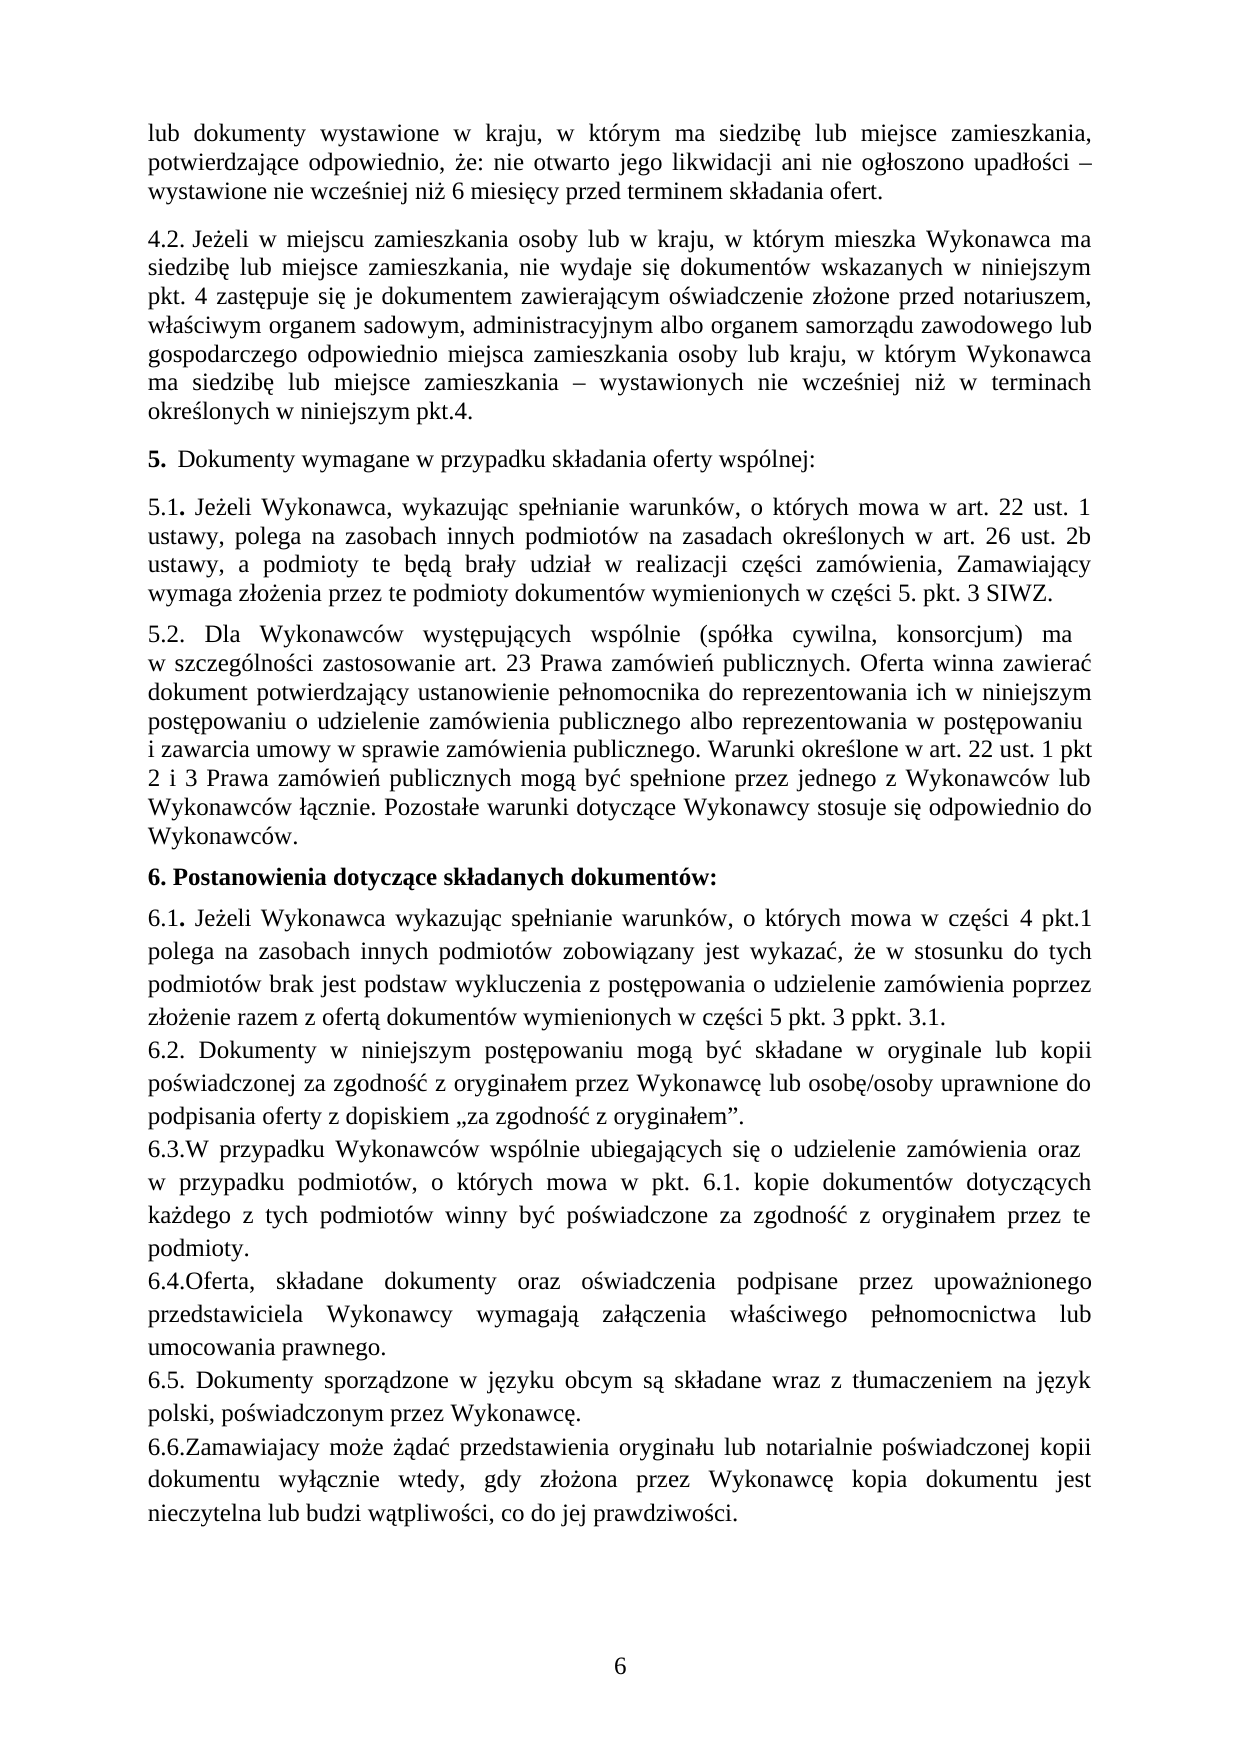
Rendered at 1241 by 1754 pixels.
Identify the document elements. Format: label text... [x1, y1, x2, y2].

list Jeżeli w miejscu zamieszkania osoby lub w kraju, w którym mieszka Wykonawca ma siedzibę lub miejsce zamieszkania, nie wydaje się dokumentów wskazanych w niniejszym pkt. 4 zastępuje się je dokumentem zawierającym oświadczenie złożone przed notariuszem, właściwym organem sadowym, administracyjnym albo organem samorządu zawodowego lub gospodarczego odpowiednio miejsca zamieszkania osoby lub kraju, w którym Wykonawca ma siedzibę lub miejsce zamieszkania – wystawionych nie wcześniej niż w terminach określonych w niniejszym pkt.4. [148, 224, 1092, 425]
list Dokumenty wymagane w przypadku składania oferty wspólnej: [148, 444, 1092, 473]
text 6.2. Dokumenty w niniejszym postępowaniu mogą być składane w oryginale lub kopii poświadczonej za zgodność z oryginałem przez Wykonawcę lub osobę/osoby uprawnione do podpisania oferty z dopiskiem „za zgodność z oryginałem”. [148, 1035, 1092, 1130]
text 6.4.Oferta, składane dokumenty oraz oświadczenia podpisane przez upoważnionego przedstawiciela Wykonawcy wymagają załączenia właściwego pełnomocnictwa lub umocowania prawnego. [148, 1266, 1092, 1361]
text 6. Postanowienia dotyczące składanych dokumentów: [148, 862, 1092, 891]
text 6.5. Dokumenty sporządzone w języku obcym są składane wraz z tłumaczeniem na język polski, poświadczonym przez Wykonawcę. [148, 1366, 1092, 1427]
text 6.6.Zamawiajacy może żądać przedstawienia oryginału lub notarialnie poświadczonej kopii dokumentu wyłącznie wtedy, gdy złożona przez Wykonawcę kopia dokumentu jest nieczytelna lub budzi wątpliwości, co do jej prawdziwości. [148, 1432, 1092, 1526]
text 5.1. Jeżeli Wykonawca, wykazując spełnianie warunków, o których mowa w art. 22 ust. 1 ustawy, polega na zasobach innych podmiotów na zasadach określonych w art. 26 ust. 2b ustawy, a podmioty te będą brały udział w realizacji części zamówienia, Zamawiający wymaga złożenia przez te podmioty dokumentów wymienionych w części 5. pkt. 3 SIWZ. [148, 492, 1092, 607]
text 6.3.W przypadku Wykonawców wspólnie ubiegających się o udzielenie zamówienia oraz w przypadku podmiotów, o których mowa w pkt. 6.1. kopie dokumentów dotyczących każdego z tych podmiotów winny być poświadczone za zgodność z oryginałem przez te podmioty. [148, 1134, 1092, 1262]
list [148, 118, 1092, 204]
list 6.1. Jeżeli Wykonawca wykazując spełnianie warunków, o których mowa w części 4 pkt.1 polega na zasobach innych podmiotów zobowiązany jest wykazać, że w stosunku do tych podmiotów brak jest podstaw wykluczenia z postępowania o udzielenie zamówienia poprzez złożenie razem z ofertą dokumentów wymienionych w części 5 pkt. 3 ppkt. 3.1. [148, 903, 1092, 1031]
text 5.2. Dla Wykonawców występujących wspólnie (spółka cywilna, konsorcjum) ma w szczególności zastosowanie art. 23 Prawa zamówień publicznych. Oferta winna zawierać dokument potwierdzający ustanowienie pełnomocnika do reprezentowania ich w niniejszym postępowaniu o udzielenie zamówienia publicznego albo reprezentowania w postępowaniu i zawarcia umowy w sprawie zamówienia publicznego. Warunki określone w art. 22 ust. 1 pkt 2 i 3 Prawa zamówień publicznych mogą być spełnione przez jednego z Wykonawców lub Wykonawców łącznie. Pozostałe warunki dotyczące Wykonawcy stosuje się odpowiednio do Wykonawców. [148, 619, 1092, 849]
